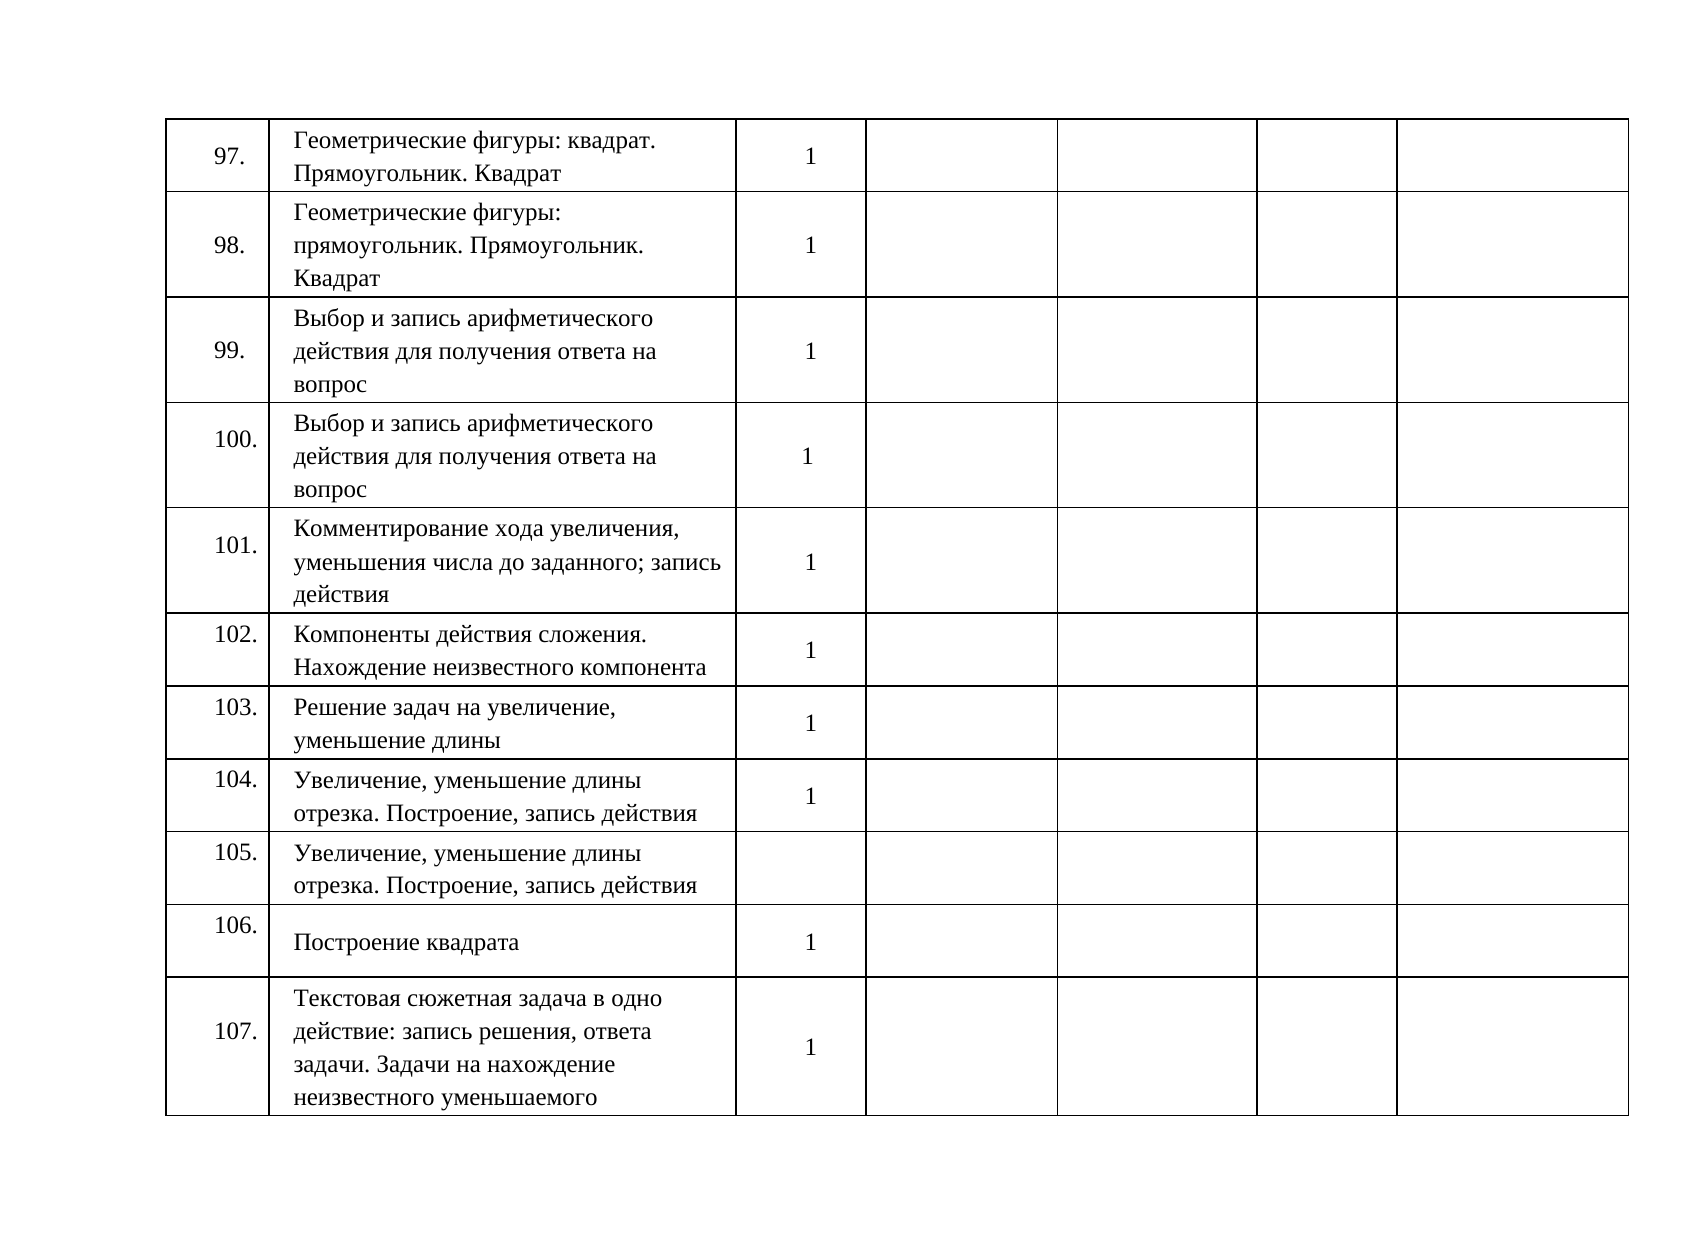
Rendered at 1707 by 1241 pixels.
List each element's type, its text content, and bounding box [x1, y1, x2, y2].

table_cell Решение задач на увеличение, уменьшение длины [270, 687, 735, 758]
table_cell Построение квадрата [270, 905, 735, 976]
table_cell [867, 978, 1057, 1115]
table_cell [1258, 298, 1396, 401]
table_cell [1258, 192, 1396, 296]
table_cell 1 [737, 760, 865, 831]
table_cell [1258, 614, 1396, 685]
table_cell [1058, 120, 1256, 191]
table_cell [1058, 760, 1256, 831]
table_cell [1058, 192, 1256, 296]
table_cell [1258, 760, 1396, 831]
table_cell [1058, 508, 1256, 612]
table_cell [867, 298, 1057, 401]
table_cell [167, 614, 268, 685]
table_cell [167, 298, 268, 401]
table_cell Компоненты действия сложения. Нахождение неизвестного компонента [270, 614, 735, 685]
table_cell [1398, 192, 1628, 296]
table_cell 1 [737, 192, 865, 296]
table_cell [867, 832, 1057, 903]
table_cell [167, 760, 268, 831]
table_cell Геометрические фигуры: прямоугольник. Прямоугольник. Квадрат [270, 192, 735, 296]
table_cell Геометрические фигуры: квадрат. Прямоугольник. Квадрат [270, 120, 735, 191]
table_cell [167, 978, 268, 1115]
table_cell [1398, 978, 1628, 1115]
table_cell Выбор и запись арифметического действия для получения ответа на вопрос [270, 298, 735, 401]
table_cell [167, 832, 268, 903]
table_cell [167, 508, 268, 612]
table_cell [867, 403, 1057, 507]
table_cell [1058, 298, 1256, 401]
table_cell 1 [737, 614, 865, 685]
table_cell 1 [737, 905, 865, 976]
table_cell [1398, 403, 1628, 507]
table_cell [1058, 403, 1256, 507]
table_cell [167, 403, 268, 507]
table_cell Текстовая сюжетная задача в одно действие: запись решения, ответа задачи. Задачи на нахождение неизвестного уменьшаемого [270, 978, 735, 1115]
table_cell [1258, 978, 1396, 1115]
table_cell [867, 508, 1057, 612]
table_cell [1398, 614, 1628, 685]
table_cell [1258, 403, 1396, 507]
table_cell Выбор и запись арифметического действия для получения ответа на вопрос [270, 403, 735, 507]
table_cell [1058, 832, 1256, 903]
table_cell 1 [737, 120, 865, 191]
table_cell [1058, 687, 1256, 758]
table_cell 1 [737, 508, 865, 612]
table_cell [1058, 978, 1256, 1115]
table_cell 1 [737, 687, 865, 758]
table_cell [867, 905, 1057, 976]
table_cell [167, 192, 268, 296]
table_cell [167, 905, 268, 976]
table_cell [867, 120, 1057, 191]
table_cell [1258, 120, 1396, 191]
table_cell [867, 687, 1057, 758]
table_cell [867, 192, 1057, 296]
table_cell [1398, 120, 1628, 191]
table_cell [1058, 905, 1256, 976]
table_cell [867, 614, 1057, 685]
table_cell [1258, 905, 1396, 976]
table_cell 1 [737, 978, 865, 1115]
table_cell [1398, 687, 1628, 758]
table_cell [1258, 687, 1396, 758]
table_cell [867, 760, 1057, 831]
table_cell Увеличение, уменьшение длины отрезка. Построение, запись действия [270, 760, 735, 831]
table_cell [1058, 614, 1256, 685]
table_cell [167, 687, 268, 758]
table_cell [1398, 760, 1628, 831]
table_cell Увеличение, уменьшение длины отрезка. Построение, запись действия [270, 832, 735, 903]
table_cell [1398, 832, 1628, 903]
table_cell [167, 120, 268, 191]
table_cell Комментирование хода увеличения, уменьшения числа до заданного; запись действия [270, 508, 735, 612]
table_cell 1 [737, 298, 865, 401]
table_cell [1398, 508, 1628, 612]
table_cell [1398, 298, 1628, 401]
table_cell [1258, 832, 1396, 903]
table_cell [1258, 508, 1396, 612]
table_cell [737, 832, 865, 903]
table_cell [1398, 905, 1628, 976]
table_cell 1 [737, 403, 865, 507]
